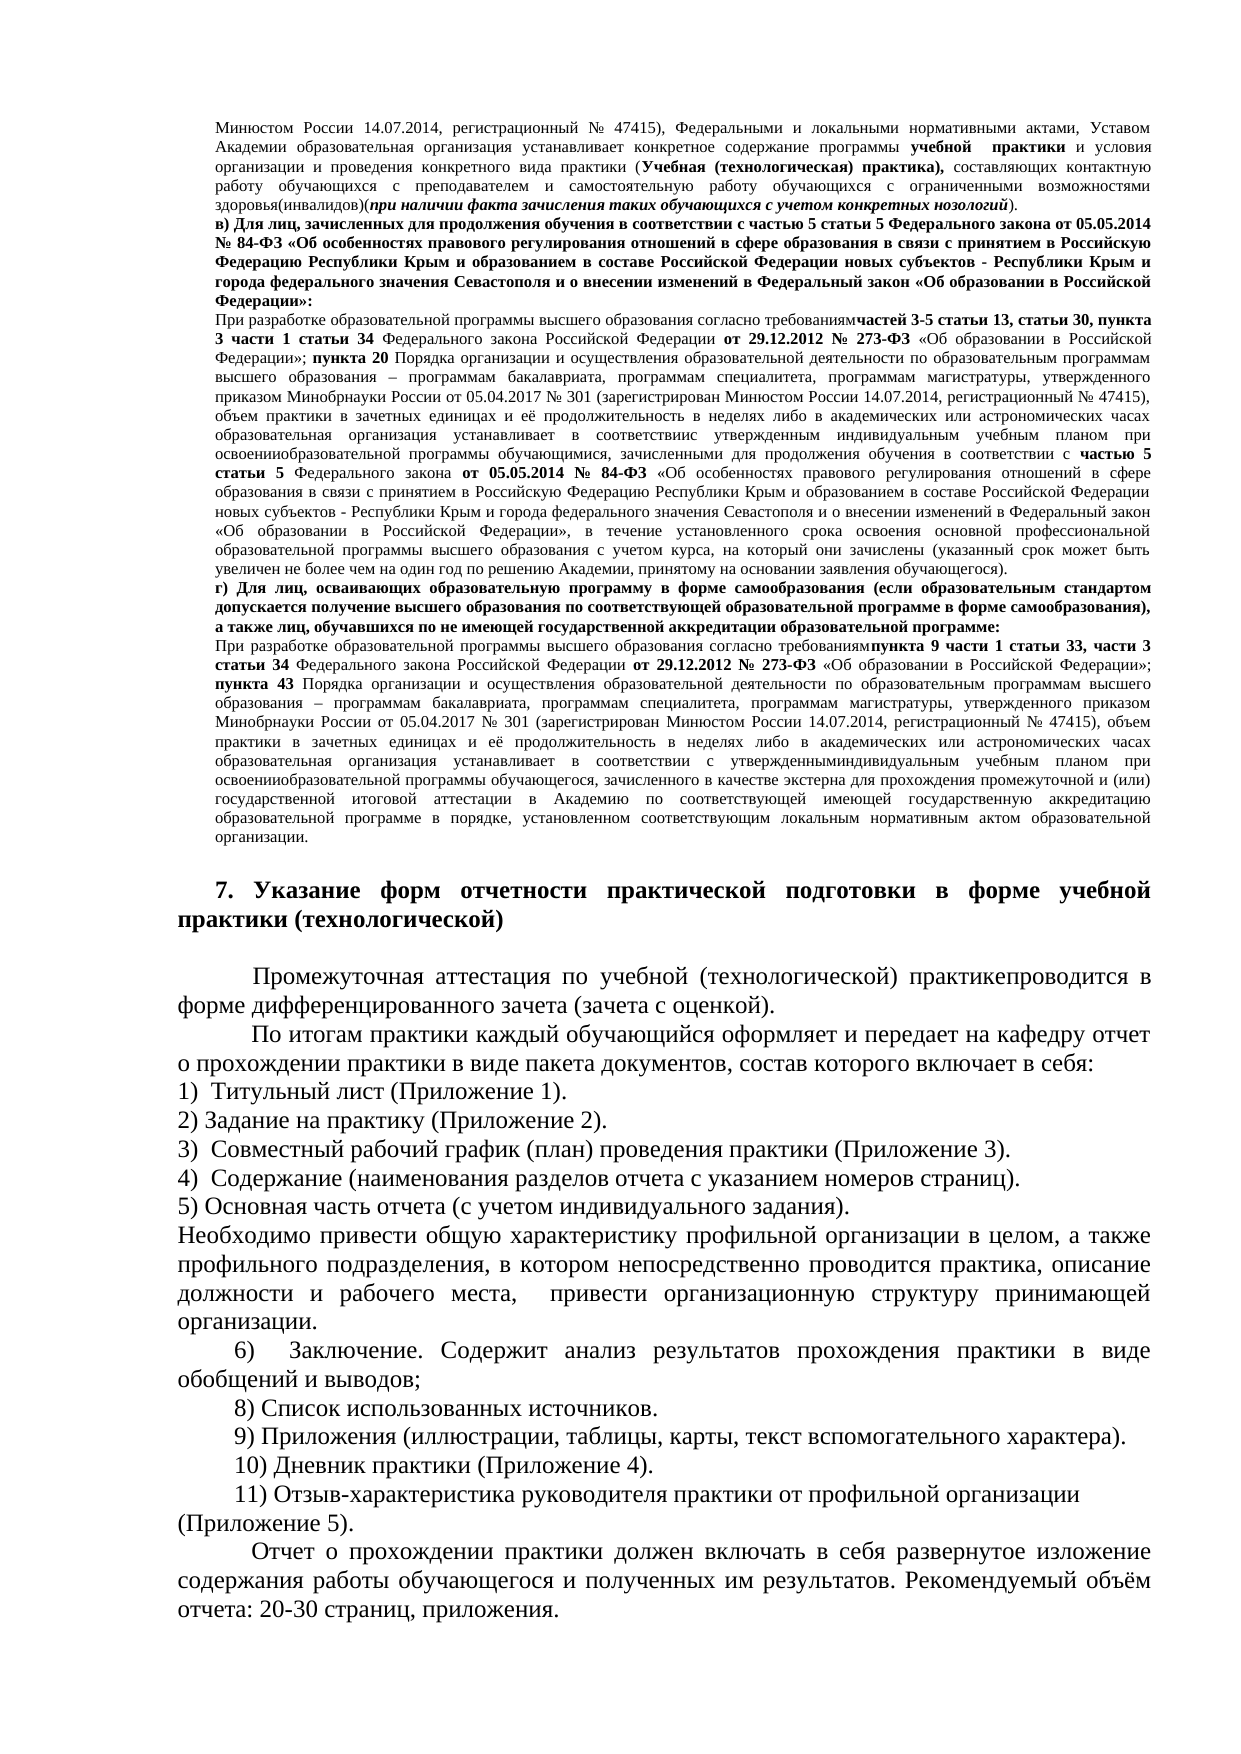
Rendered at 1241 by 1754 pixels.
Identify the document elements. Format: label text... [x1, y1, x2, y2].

text 6) Заключение. Содержит анализ результатов прохождения практики в виде обобщений и выводов; [177, 1335, 1152, 1393]
text в) Для лиц, зачисленных для продолжения обучения в соответствии с частью 5 статьи 5 Федерального закона от 05.05.2014 № 84-ФЗ «Об особенностях правового регулирования отношений в сфере образования в связи с принятием в Российскую Федерацию Республики Крым и образованием в составе Российской Федерации новых субъектов - Республики Крым и города федерального значения Севастополя и о внесении изменений в Федеральный закон «Об образовании в Российской Федерации»: [215, 214, 1152, 310]
text 4) Содержание (наименования разделов отчета с указанием номеров страниц). [177, 1163, 1152, 1191]
text 11) Отзыв-характеристика руководителя практики от профильной организации (Приложение 5). [177, 1479, 1152, 1536]
text 1) Титульный лист (Приложение 1). [177, 1076, 1152, 1105]
text Промежуточная аттестация по учебной (технологической) практикепроводится в форме дифференцированного зачета (зачета с оценкой). [177, 961, 1152, 1019]
text При разработке образовательной программы высшего образования согласно требованиямчастей 3-5 статьи 13, статьи 30, пункта 3 части 1 статьи 34 Федерального закона Российской Федерации от 29.12.2012 № 273-ФЗ «Об образовании в Российской Федерации»; пункта 20 Порядка организации и осуществления образовательной деятельности по образовательным программам высшего образования – программам бакалавриата, программам специалитета, программам магистратуры, утвержденного приказом Минобрнауки России от 05.04.2017 № 301 (зарегистрирован Минюстом России 14.07.2014, регистрационный № 47415), объем практики в зачетных единицах и её продолжительность в неделях либо в академических или астрономических часах образовательная организация устанавливает в соответствиис утвержденным индивидуальным учебным планом при освоенииобразовательной программы обучающимися, зачисленными для продолжения обучения в соответствии с частью 5 статьи 5 Федерального закона от 05.05.2014 № 84-ФЗ «Об особенностях правового регулирования отношений в сфере образования в связи с принятием в Российскую Федерацию Республики Крым и образованием в составе Российской Федерации новых субъектов - Республики Крым и города федерального значения Севастополя и о внесении изменений в Федеральный закон «Об образовании в Российской Федерации», в течение установленного срока освоения основной профессиональной образовательной программы высшего образования с учетом курса, на который они зачислены (указанный срок может быть увеличен не более чем на один год по решению Академии, принятому на основании заявления обучающегося). [215, 310, 1152, 578]
text При разработке образовательной программы высшего образования согласно требованиямпункта 9 части 1 статьи 33, части 3 статьи 34 Федерального закона Российской Федерации от 29.12.2012 № 273-ФЗ «Об образовании в Российской Федерации»; пункта 43 Порядка организации и осуществления образовательной деятельности по образовательным программам высшего образования – программам бакалавриата, программам специалитета, программам магистратуры, утвержденного приказом Минобрнауки России от 05.04.2017 № 301 (зарегистрирован Минюстом России 14.07.2014, регистрационный № 47415), объем практики в зачетных единицах и её продолжительность в неделях либо в академических или астрономических часах образовательная организация устанавливает в соответствии с утвержденныминдивидуальным учебным планом при освоенииобразовательной программы обучающегося, зачисленного в качестве экстерна для прохождения промежуточной и (или) государственной итоговой аттестации в Академию по соответствующей имеющей государственную аккредитацию образовательной программе в порядке, установленном соответствующим локальным нормативным актом образовательной организации. [215, 636, 1152, 846]
text По итогам практики каждый обучающийся оформляет и передает на кафедру отчет о прохождении практики в виде пакета документов, состав которого включает в себя: [177, 1019, 1152, 1076]
text Отчет о прохождении практики должен включать в себя развернутое изложение содержания работы обучающегося и полученных им результатов. Рекомендуемый объём отчета: 20-30 страниц, приложения. [177, 1536, 1152, 1623]
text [215, 118, 1152, 214]
text Необходимо привести общую характеристику профильной организации в целом, а также профильного подразделения, в котором непосредственно проводится практика, описание должности и рабочего места, привести организационную структуру принимающей организации. [177, 1220, 1152, 1335]
text 8) Список использованных источников. [177, 1393, 1152, 1421]
text г) Для лиц, осваивающих образовательную программу в форме самообразования (если образовательным стандартом допускается получение высшего образования по соответствующей образовательной программе в форме самообразования), а также лиц, обучавшихся по не имеющей государственной аккредитации образовательной программе: [215, 578, 1152, 636]
text 3) Совместный рабочий график (план) проведения практики (Приложение 3). [177, 1134, 1152, 1163]
text 7. Указание форм отчетности практической подготовки в форме учебной практики (технологической) [177, 875, 1152, 933]
text 10) Дневник практики (Приложение 4). [177, 1450, 1152, 1479]
text 5) Основная часть отчета (с учетом индивидуального задания). [177, 1191, 1152, 1220]
text 2) Задание на практику (Приложение 2). [177, 1105, 1152, 1134]
text 9) Приложения (иллюстрации, таблицы, карты, текст вспомогательного характера). [177, 1421, 1152, 1450]
